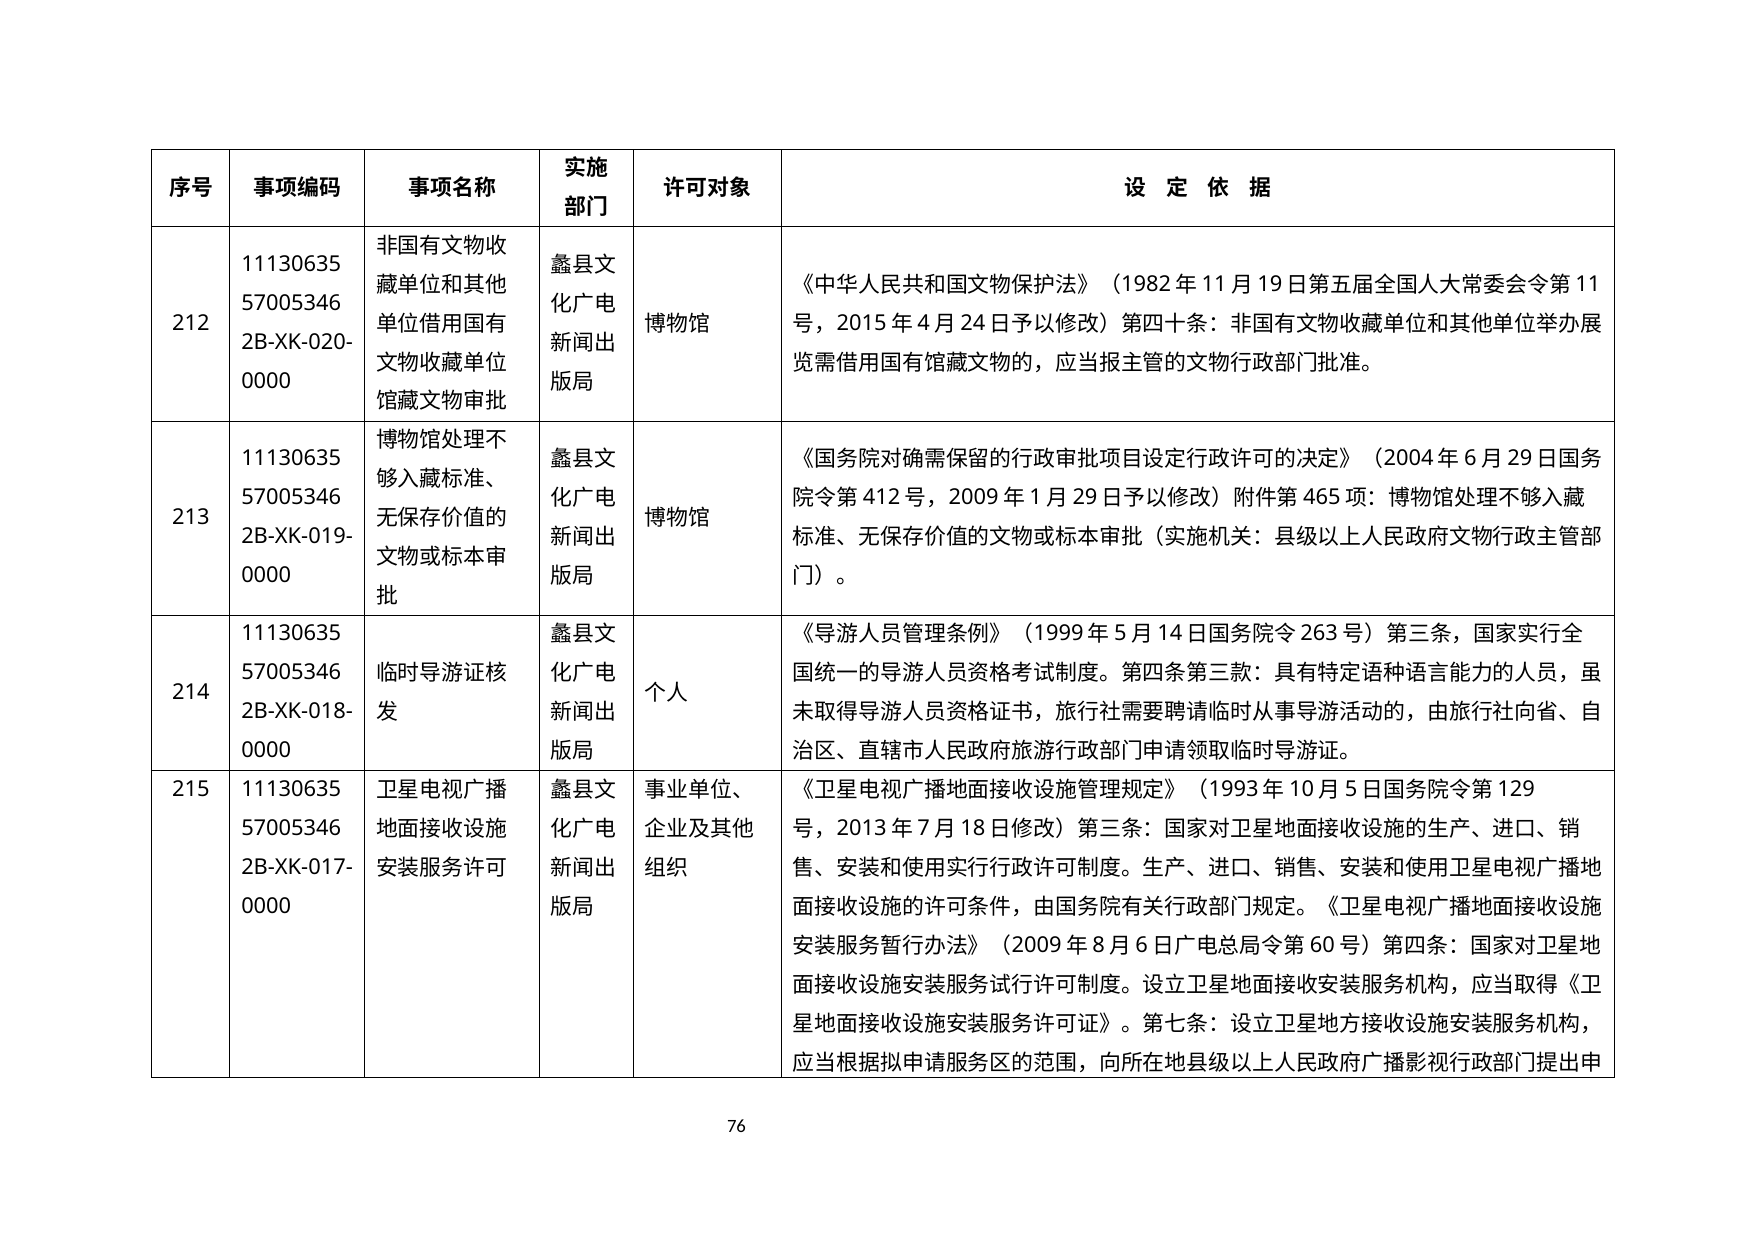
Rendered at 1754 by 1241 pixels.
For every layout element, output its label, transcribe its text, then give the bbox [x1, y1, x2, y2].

table_cell 213 [152, 422, 229, 615]
table_cell 蠡县文化广电新闻出版局 [540, 616, 633, 770]
table_cell 蠡县文化广电新闻出版局 [540, 771, 633, 1077]
table_cell 11130635570053462B-XK-017-0000 [230, 771, 364, 1077]
table_header 事项名称 [365, 150, 539, 226]
table_cell 《国务院对确需保留的行政审批项目设定行政许可的决定》（2004年6月29日国务院令第412号，2009年1月29日予以修改）附件第465项：博物馆处理不够入藏标准、无保存价值的文物或标本审批（实施机关：县级以上人民政府文物行政主管部门）。 [782, 422, 1614, 615]
table_cell 212 [152, 227, 229, 421]
table_cell 博物馆 [634, 227, 781, 421]
table_cell 卫星电视广播地面接收设施安装服务许可 [365, 771, 539, 1077]
table_cell 事业单位、企业及其他组织 [634, 771, 781, 1077]
table_header 设 定 依 据 [782, 150, 1614, 226]
table_cell 《导游人员管理条例》（1999年5月14日国务院令263号）第三条，国家实行全国统一的导游人员资格考试制度。第四条第三款：具有特定语种语言能力的人员，虽未取得导游人员资格证书，旅行社需要聘请临时从事导游活动的，由旅行社向省、自治区、直辖市人民政府旅游行政部门申请领取临时导游证。 [782, 616, 1614, 770]
table_header 事项编码 [230, 150, 364, 226]
table_cell 11130635570053462B-XK-019-0000 [230, 422, 364, 615]
table_cell 11130635570053462B-XK-020-0000 [230, 227, 364, 421]
table_cell 非国有文物收藏单位和其他单位借用国有文物收藏单位馆藏文物审批 [365, 227, 539, 421]
table_header 许可对象 [634, 150, 781, 226]
table_cell 214 [152, 616, 229, 770]
table_cell 215 [152, 771, 229, 1077]
table_cell 11130635570053462B-XK-018-0000 [230, 616, 364, 770]
table_header 序号 [152, 150, 229, 226]
table_cell 《中华人民共和国文物保护法》（1982年11月19日第五届全国人大常委会令第11号，2015年4月24日予以修改）第四十条：非国有文物收藏单位和其他单位举办展览需借用国有馆藏文物的，应当报主管的文物行政部门批准。 [782, 227, 1614, 421]
table_header 实施 部门 [540, 150, 633, 226]
table_cell 博物馆 [634, 422, 781, 615]
table_cell 蠡县文化广电新闻出版局 [540, 227, 633, 421]
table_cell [782, 771, 1614, 1077]
table_cell 个人 [634, 616, 781, 770]
table_cell 蠡县文化广电新闻出版局 [540, 422, 633, 615]
table_cell 博物馆处理不够入藏标准、无保存价值的文物或标本审批 [365, 422, 539, 615]
table_cell 临时导游证核发 [365, 616, 539, 770]
